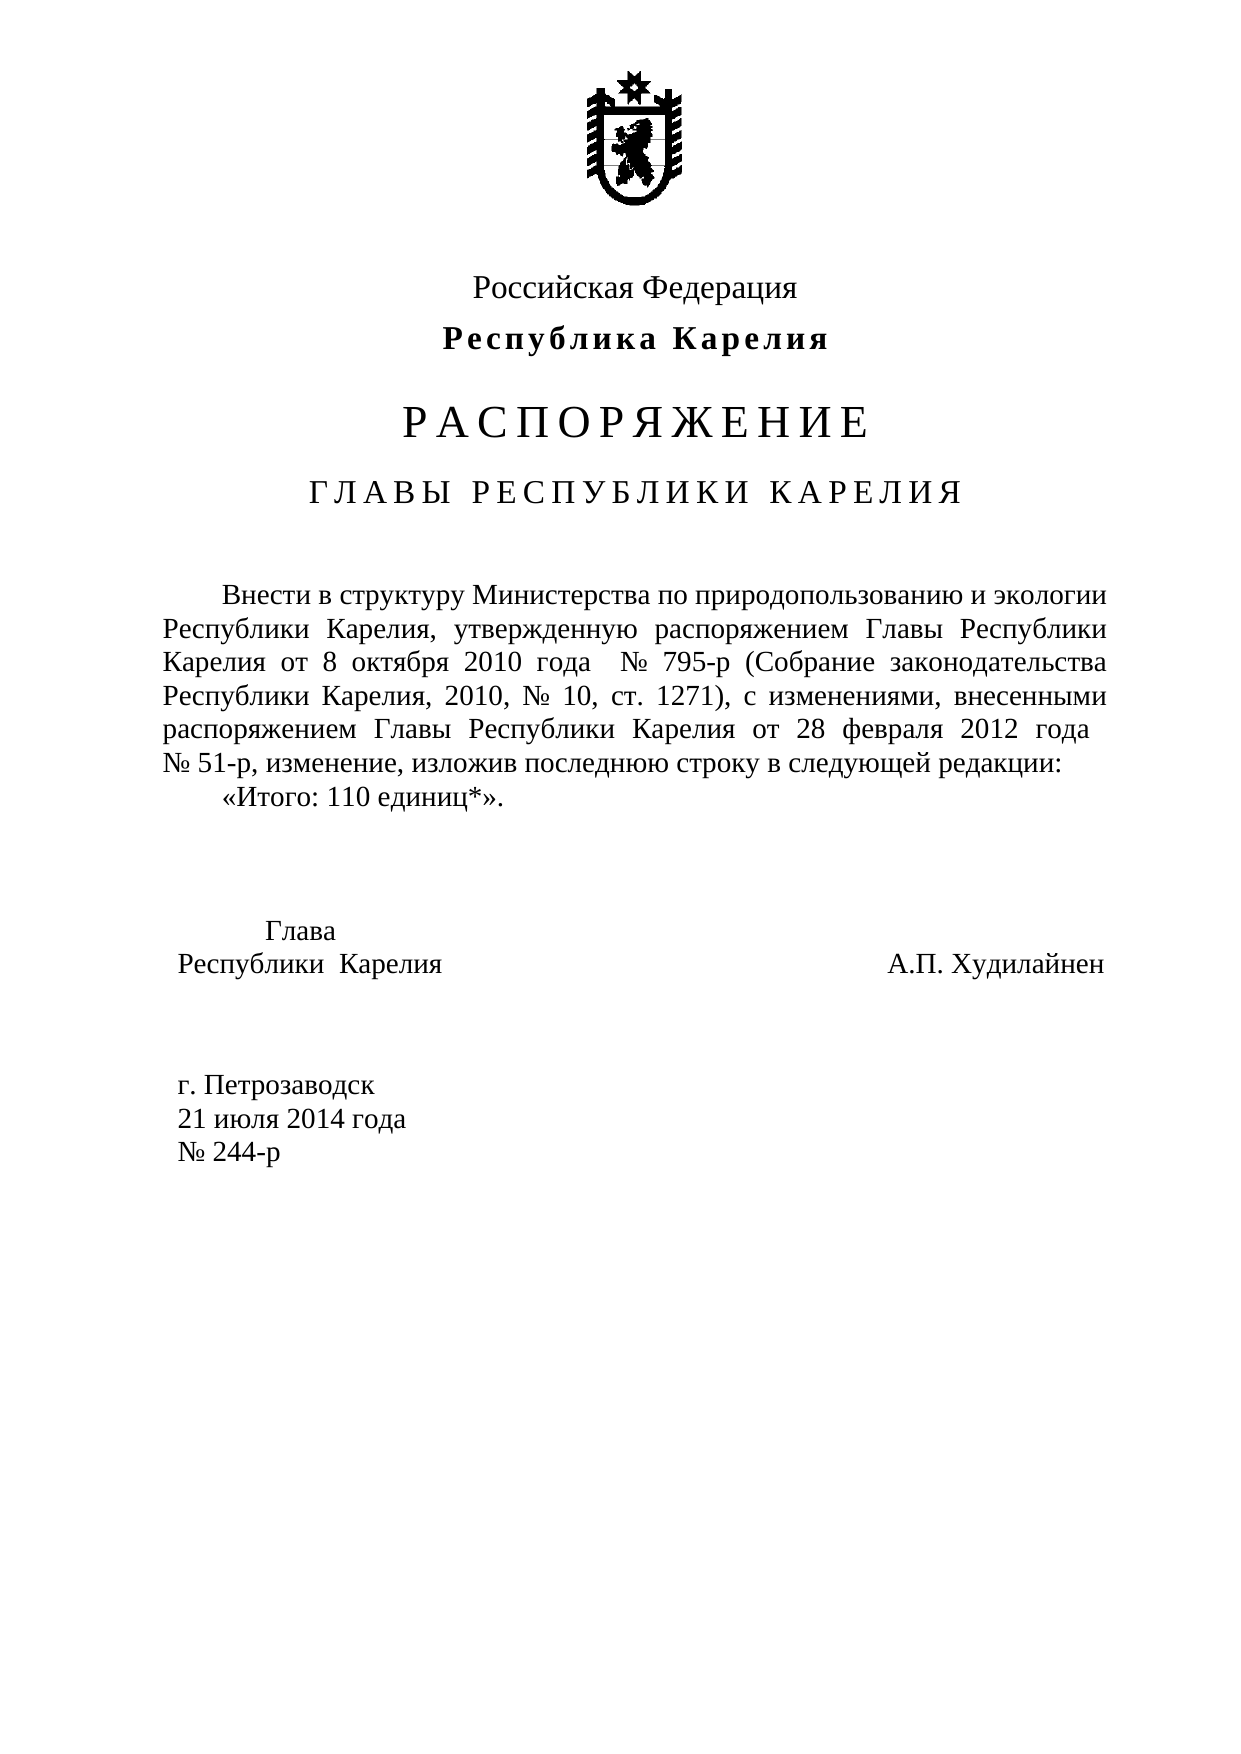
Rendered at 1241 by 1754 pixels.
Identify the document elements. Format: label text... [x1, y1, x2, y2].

subtitle ГЛАВЫ РЕСПУБЛИКИ КАРЕЛИЯ [162, 472, 1107, 510]
text Глава [177, 913, 1107, 946]
text 21 июля 2014 года [177, 1101, 1107, 1134]
text г. Петрозаводск [177, 1067, 1107, 1101]
text «Итого: 110 единиц*». [162, 779, 1107, 812]
subtitle Российская Федерация [162, 268, 1107, 306]
text Республики Карелия А.П. Худилайнен [177, 946, 1107, 980]
text № 244-р [177, 1134, 1107, 1168]
picture [570, 59, 700, 227]
subtitle РАСПОРЯЖЕНИЕ [162, 394, 1107, 447]
subtitle Республика Карелия [162, 318, 1107, 357]
text Внести в структуру Министерства по природопользованию и экологии Республики Карелия, утвержденную распоряжением Главы Республики Карелия от 8 октября 2010 года № 795-р (Собрание законодательства Республики Карелия, 2010, № 10, ст. 1271), с изменениями, внесенными распоряжением Главы Республики Карелия от 28 февраля 2012 года № 51-р, изменение, изложив последнюю строку в следующей редакции: [162, 577, 1107, 779]
